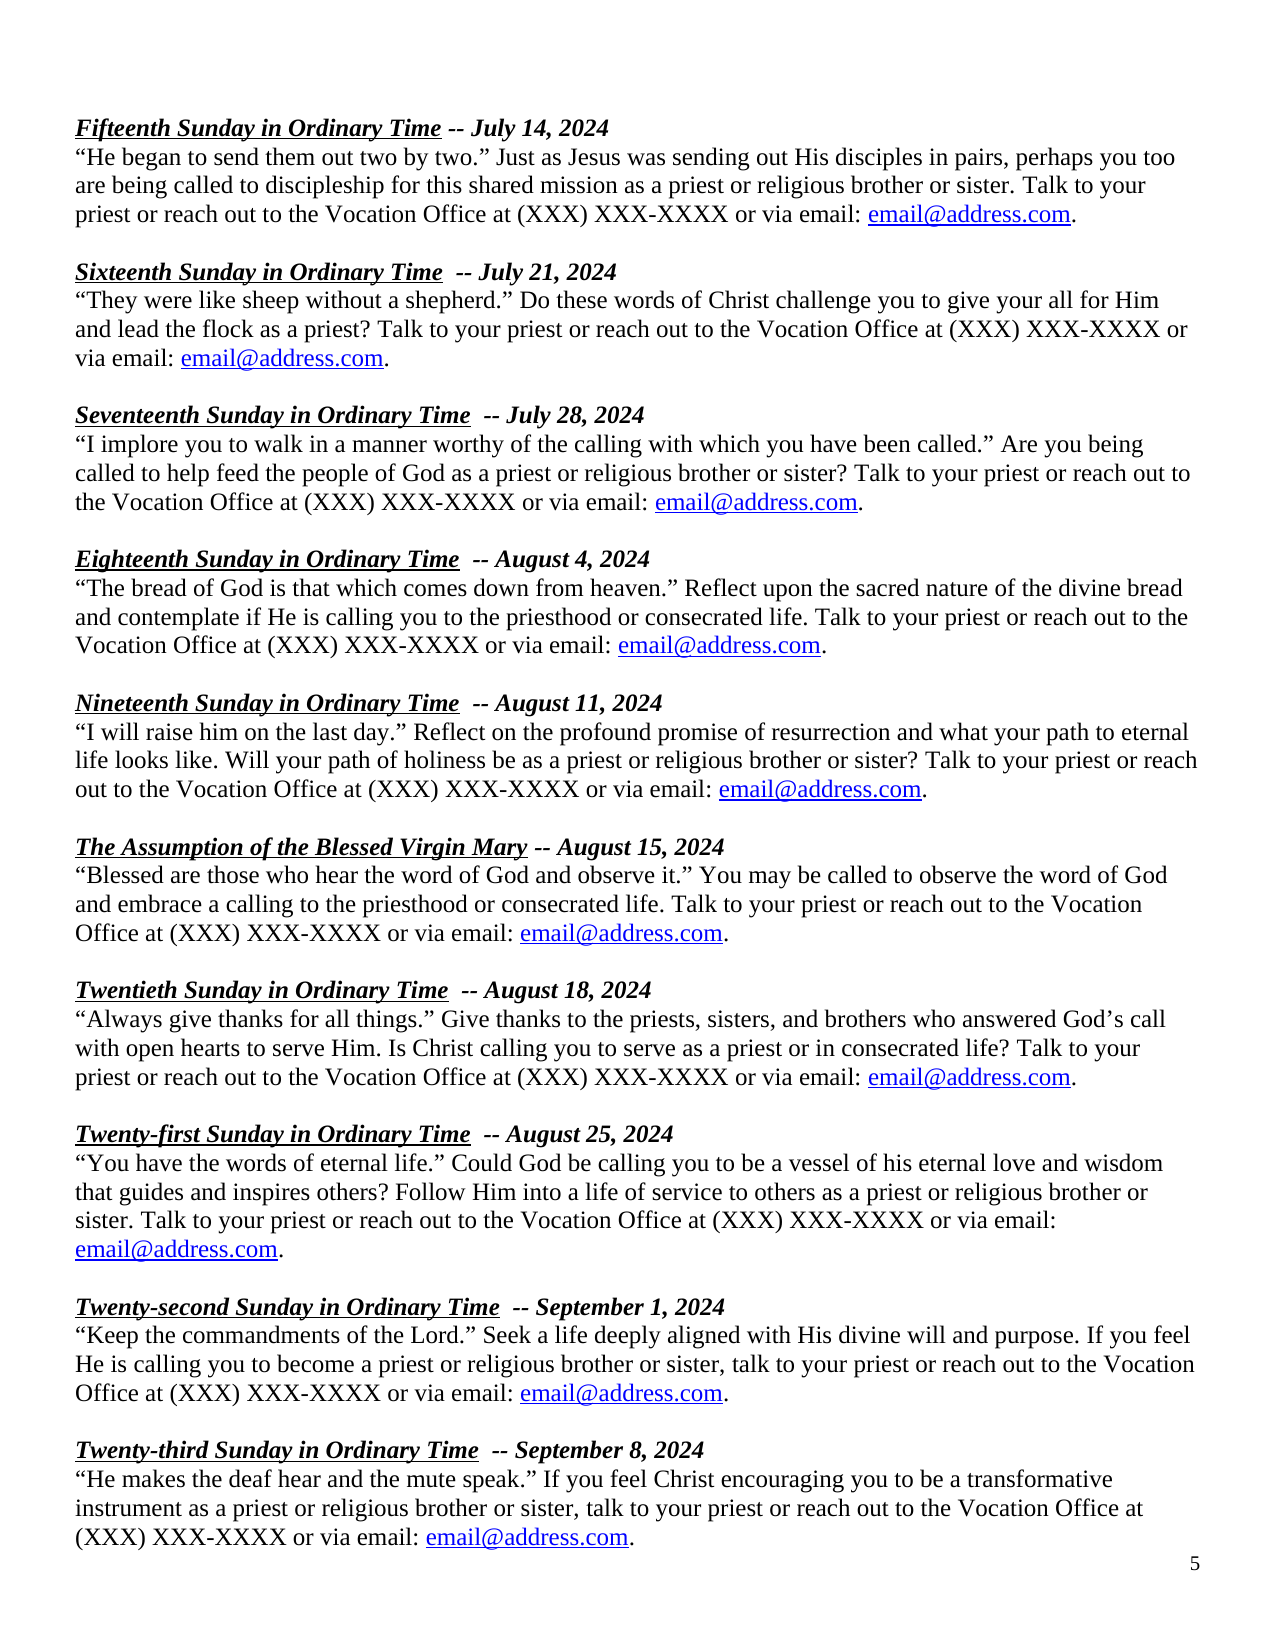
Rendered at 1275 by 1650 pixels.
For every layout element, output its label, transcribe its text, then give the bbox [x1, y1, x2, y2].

text Fifteenth Sunday in Ordinary Time -- July 14, 2024 [75, 113, 1200, 142]
text “He makes the deaf hear and the mute speak.” If you feel Christ encouraging you to be a transformative instrument as a priest or religious brother or sister, talk to your priest or reach out to the Vocation Office at (XXX) XXX-XXXX or via email: email@address.com. [75, 1464, 1200, 1551]
text “I implore you to walk in a manner worthy of the calling with which you have been called.” Are you being called to help feed the people of God as a priest or religious brother or sister? Talk to your priest or reach out to the Vocation Office at (XXX) XXX-XXXX or via email: email@address.com. [75, 429, 1200, 516]
text “Keep the commandments of the Lord.” Seek a life deeply aligned with His divine will and purpose. If you feel He is calling you to become a priest or religious brother or sister, talk to your priest or reach out to the Vocation Office at (XXX) XXX-XXXX or via email: email@address.com. [75, 1321, 1200, 1407]
text “I will raise him on the last day.” Reflect on the profound promise of resurrection and what your path to eternal life looks like. Will your path of holiness be as a priest or religious brother or sister? Talk to your priest or reach out to the Vocation Office at (XXX) XXX-XXXX or via email: email@address.com. [75, 717, 1200, 803]
text Eighteenth Sunday in Ordinary Time -- August 4, 2024 [75, 544, 1200, 573]
text “He began to send them out two by two.” Just as Jesus was sending out His disciples in pairs, perhaps you too are being called to discipleship for this shared mission as a priest or religious brother or sister. Talk to your priest or reach out to the Vocation Office at (XXX) XXX-XXXX or via email: email@address.com. [75, 142, 1200, 228]
text “The bread of God is that which comes down from heaven.” Reflect upon the sacred nature of the divine bread and contemplate if He is calling you to the priesthood or consecrated life. Talk to your priest or reach out to the Vocation Office at (XXX) XXX-XXXX or via email: email@address.com. [75, 573, 1200, 659]
text Twenty-first Sunday in Ordinary Time -- August 25, 2024 [75, 1119, 1200, 1148]
text Sixteenth Sunday in Ordinary Time -- July 21, 2024 [75, 257, 1200, 286]
text “Blessed are those who hear the word of God and observe it.” You may be called to observe the word of God and embrace a calling to the priesthood or consecrated life. Talk to your priest or reach out to the Vocation Office at (XXX) XXX-XXXX or via email: email@address.com. [75, 861, 1200, 947]
text Nineteenth Sunday in Ordinary Time -- August 11, 2024 [75, 688, 1200, 717]
text Twenty-third Sunday in Ordinary Time -- September 8, 2024 [75, 1436, 1200, 1464]
text “They were like sheep without a shepherd.” Do these words of Christ challenge you to give your all for Him and lead the flock as a priest? Talk to your priest or reach out to the Vocation Office at (XXX) XXX-XXXX or via email: email@address.com. [75, 286, 1200, 372]
text Twentieth Sunday in Ordinary Time -- August 18, 2024 [75, 976, 1200, 1004]
text Seventeenth Sunday in Ordinary Time -- July 28, 2024 [75, 401, 1200, 429]
text The Assumption of the Blessed Virgin Mary -- August 15, 2024 [75, 832, 1200, 861]
text Twenty-second Sunday in Ordinary Time -- September 1, 2024 [75, 1292, 1200, 1321]
text “Always give thanks for all things.” Give thanks to the priests, sisters, and brothers who answered God’s call with open hearts to serve Him. Is Christ calling you to serve as a priest or in consecrated life? Talk to your priest or reach out to the Vocation Office at (XXX) XXX-XXXX or via email: email@address.com. [75, 1004, 1200, 1091]
text “You have the words of eternal life.” Could God be calling you to be a vessel of his eternal love and wisdom that guides and inspires others? Follow Him into a life of service to others as a priest or religious brother or sister. Talk to your priest or reach out to the Vocation Office at (XXX) XXX-XXXX or via email: email@address.com. [75, 1148, 1200, 1263]
